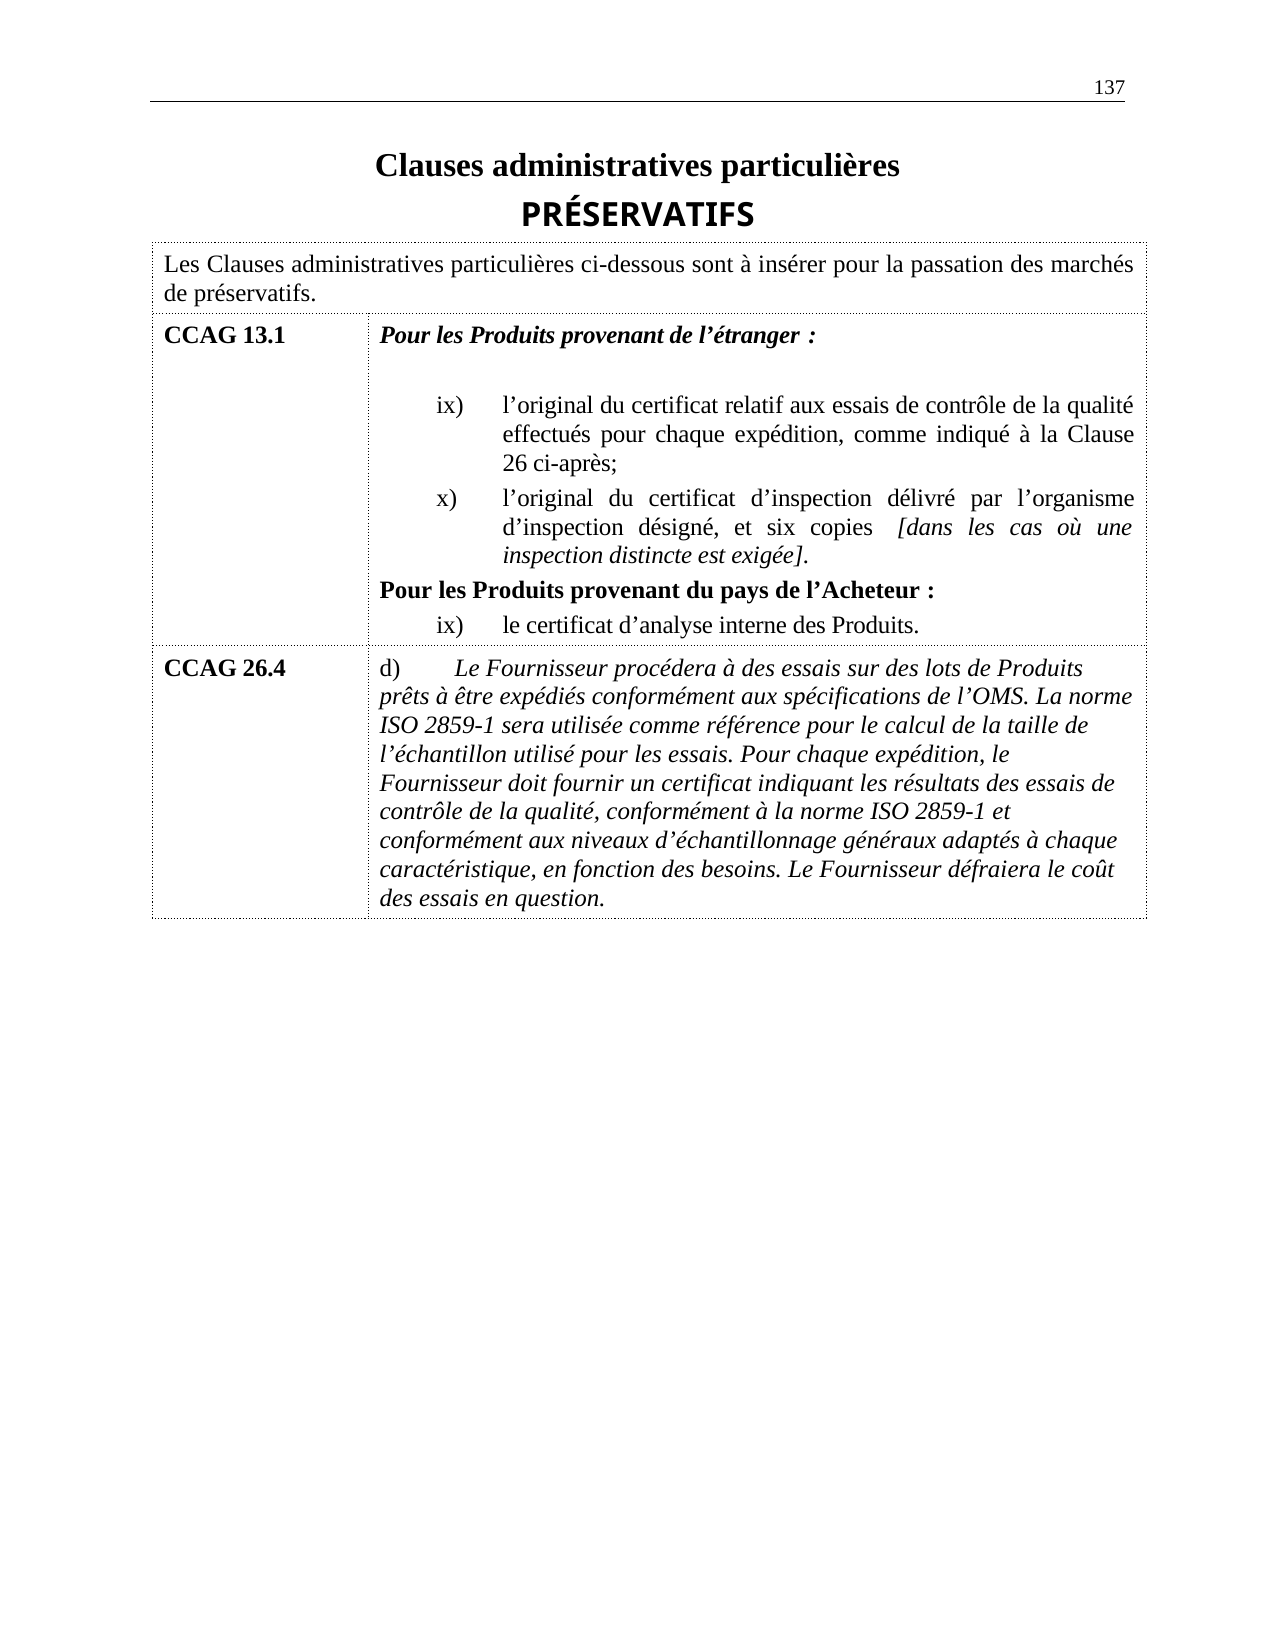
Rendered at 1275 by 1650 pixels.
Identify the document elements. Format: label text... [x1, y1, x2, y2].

text Préservatifs [150, 190, 1125, 236]
text Clauses administratives particulières [150, 146, 1125, 184]
table_cell Pour les Produits provenant de l’étranger : ix) l’original du certificat relatif aux essais de contrôle de la qualité effectués pour chaque expédition, comme indiqué à la Clause 26 ci-après; x) l’original du certificat d’inspection délivré par l’organisme d’inspection désigné, et six copies [dans les cas où une inspection distincte est exigée]. Pour les Produits provenant du pays de l’Acheteur : ix) le certificat d’analyse interne des Produits. [368, 313, 1146, 645]
table_cell CCAG 26.4 [153, 645, 368, 918]
table_cell d) Le Fournisseur procédera à des essais sur des lots de Produits prêts à être expédiés conformément aux spécifications de l’OMS. La norme ISO 2859-1 sera utilisée comme référence pour le calcul de la taille de l’échantillon utilisé pour les essais. Pour chaque expédition, le Fournisseur doit fournir un certificat indiquant les résultats des essais de contrôle de la qualité, conformément à la norme ISO 2859-1 et conformément aux niveaux d’échantillonnage généraux adaptés à chaque caractéristique, en fonction des besoins. Le Fournisseur défraiera le coût des essais en question. [368, 645, 1146, 918]
table_cell CCAG 13.1 [153, 313, 368, 645]
table_header Les Clauses administratives particulières ci-dessous sont à insérer pour la passation des marchés de préservatifs. [153, 242, 1146, 313]
